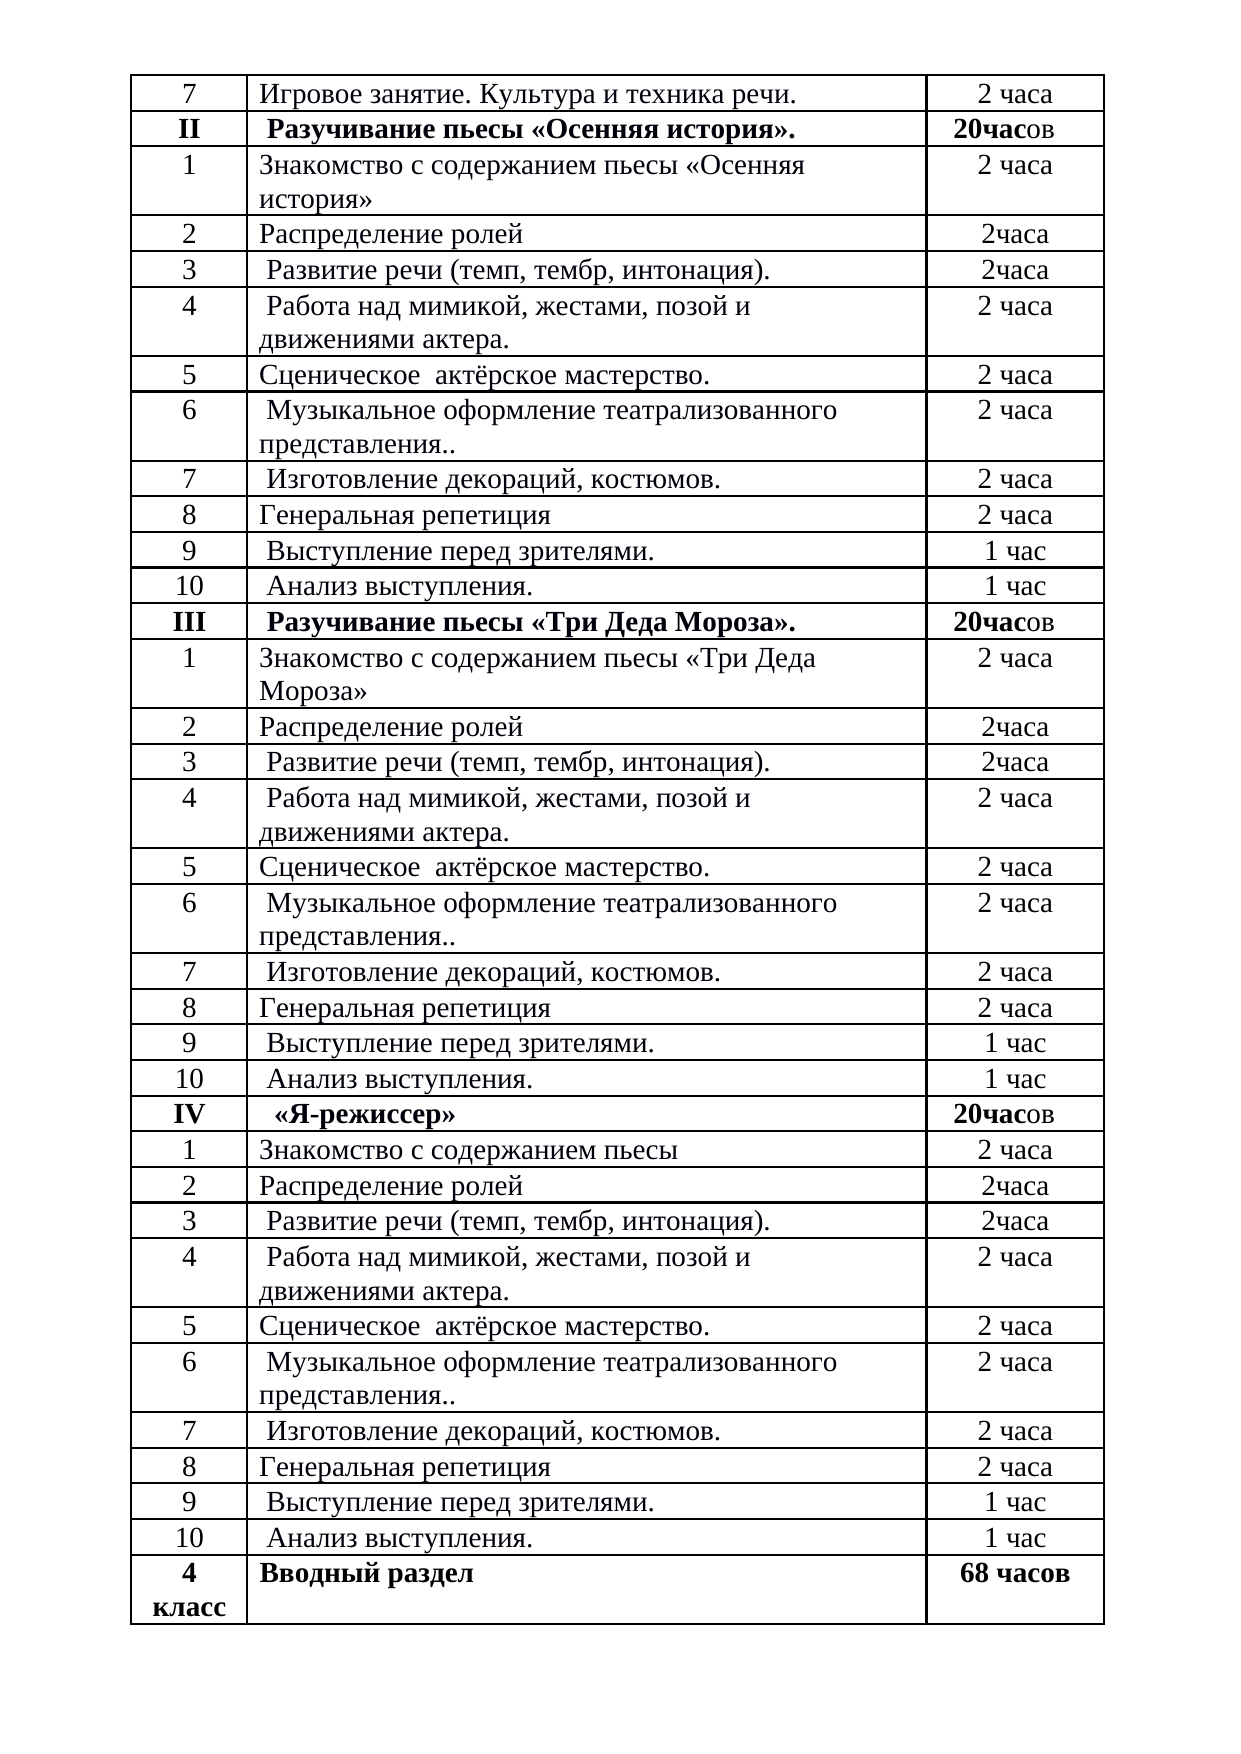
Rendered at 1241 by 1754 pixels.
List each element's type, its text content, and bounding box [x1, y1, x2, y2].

table_cell 20часов [928, 1097, 1103, 1130]
table_cell Знакомство с содержанием пьесы «Осенняя история» [248, 147, 925, 214]
table_cell 1 час [928, 1025, 1103, 1059]
table_cell 8 [132, 1449, 246, 1482]
table_cell 7 [132, 462, 246, 495]
table_cell 10 [132, 569, 246, 602]
table_cell 5 [132, 357, 246, 390]
table_cell Выступление перед зрителями. [248, 533, 925, 566]
table_cell 2 часа [928, 1344, 1103, 1411]
table_cell 2 часа [928, 1132, 1103, 1166]
table_cell IV [132, 1097, 246, 1130]
table_cell 1 час [928, 1484, 1103, 1518]
table_cell 8 [132, 990, 246, 1023]
table_cell 2 часа [928, 640, 1103, 707]
table_cell Игровое занятие. Культура и техника речи. [248, 76, 925, 109]
table_cell Разучивание пьесы «Три Деда Мороза». [248, 604, 925, 638]
table_cell 2 часа [928, 393, 1103, 459]
table_cell 2 часа [928, 288, 1103, 355]
table_cell Изготовление декораций, костюмов. [248, 1413, 925, 1447]
table_cell Генеральная репетиция [248, 1449, 925, 1482]
table_cell 5 [132, 849, 246, 883]
table_cell Распределение ролей [248, 216, 925, 250]
table_cell 1 час [928, 569, 1103, 602]
table_cell 6 [132, 1344, 246, 1411]
table_cell 1 [132, 1132, 246, 1166]
table_cell 2 часа [928, 1449, 1103, 1482]
table_cell 2 часа [928, 147, 1103, 214]
table_cell 2 [132, 709, 246, 742]
table_cell 4 [132, 780, 246, 847]
table_cell Развитие речи (темп, тембр, интонация). [248, 1204, 925, 1237]
table_cell 2часа [928, 745, 1103, 778]
table_cell 9 [132, 1484, 246, 1518]
table_cell 5 [132, 1308, 246, 1342]
table_cell Музыкальное оформление театрализованного представления.. [248, 885, 925, 952]
table_cell 9 [132, 533, 246, 566]
table_cell 2часа [928, 709, 1103, 742]
table_cell 1 [132, 147, 246, 214]
table_cell 1 час [928, 1061, 1103, 1094]
table_cell 2 часа [928, 1413, 1103, 1447]
table_cell Сценическое актёрское мастерство. [248, 357, 925, 390]
table_cell 7 [132, 1413, 246, 1447]
table_cell Анализ выступления. [248, 569, 925, 602]
table_cell Распределение ролей [248, 1168, 925, 1201]
table_cell 2 часа [928, 990, 1103, 1023]
table_cell 20часов [928, 604, 1103, 638]
table_cell Работа над мимикой, жестами, позой и движениями актера. [248, 1239, 925, 1306]
table_cell 3 [132, 745, 246, 778]
table_cell Работа над мимикой, жестами, позой и движениями актера. [248, 288, 925, 355]
table_cell Вводный раздел [248, 1556, 925, 1623]
table_cell 2 [132, 1168, 246, 1201]
table_cell Сценическое актёрское мастерство. [248, 849, 925, 883]
table_cell 4 класс [132, 1556, 246, 1623]
table_cell Изготовление декораций, костюмов. [248, 462, 925, 495]
table_cell «Я-режиссер» [248, 1097, 925, 1130]
table_cell 1 [132, 640, 246, 707]
table_cell Сценическое актёрское мастерство. [248, 1308, 925, 1342]
table_cell Выступление перед зрителями. [248, 1484, 925, 1518]
table_cell 2 часа [928, 1308, 1103, 1342]
table_cell 1 час [928, 533, 1103, 566]
table_cell 2 часа [928, 76, 1103, 109]
table_cell 10 [132, 1061, 246, 1094]
table_cell 2 часа [928, 357, 1103, 390]
table_cell 3 [132, 252, 246, 286]
table_cell Знакомство с содержанием пьесы [248, 1132, 925, 1166]
table_cell 3 [132, 1204, 246, 1237]
table_cell 4 [132, 288, 246, 355]
table_cell Развитие речи (темп, тембр, интонация). [248, 745, 925, 778]
table_cell 7 [132, 76, 246, 109]
table_cell 4 [132, 1239, 246, 1306]
table_cell 2часа [928, 1204, 1103, 1237]
table_cell 2часа [928, 252, 1103, 286]
table_cell Музыкальное оформление театрализованного представления.. [248, 1344, 925, 1411]
table_cell 9 [132, 1025, 246, 1059]
table_cell Генеральная репетиция [248, 497, 925, 531]
table_cell Изготовление декораций, костюмов. [248, 954, 925, 988]
table_cell II [132, 112, 246, 145]
table_cell Знакомство с содержанием пьесы «Три Деда Мороза» [248, 640, 925, 707]
table_cell Выступление перед зрителями. [248, 1025, 925, 1059]
table_cell 2 часа [928, 849, 1103, 883]
table_cell Генеральная репетиция [248, 990, 925, 1023]
table_cell 68 часов [928, 1556, 1103, 1623]
table_cell Музыкальное оформление театрализованного представления.. [248, 393, 925, 459]
table_cell 6 [132, 393, 246, 459]
table_cell 2 часа [928, 462, 1103, 495]
table_cell 10 [132, 1520, 246, 1553]
table_cell 1 час [928, 1520, 1103, 1553]
table_cell III [132, 604, 246, 638]
table_cell 2 часа [928, 780, 1103, 847]
table_cell Анализ выступления. [248, 1061, 925, 1094]
table_cell 2часа [928, 1168, 1103, 1201]
table_cell 7 [132, 954, 246, 988]
table_cell 6 [132, 885, 246, 952]
table_cell 2 часа [928, 954, 1103, 988]
table_cell Развитие речи (темп, тембр, интонация). [248, 252, 925, 286]
table_cell Распределение ролей [248, 709, 925, 742]
table_cell 2часа [928, 216, 1103, 250]
table_cell Анализ выступления. [248, 1520, 925, 1553]
table_cell Разучивание пьесы «Осенняя история». [248, 112, 925, 145]
table_cell 2 часа [928, 497, 1103, 531]
table_cell 2 часа [928, 1239, 1103, 1306]
table_cell Работа над мимикой, жестами, позой и движениями актера. [248, 780, 925, 847]
table_cell 20часов [928, 112, 1103, 145]
table_cell 2 часа [928, 885, 1103, 952]
table_cell 8 [132, 497, 246, 531]
table_cell 2 [132, 216, 246, 250]
